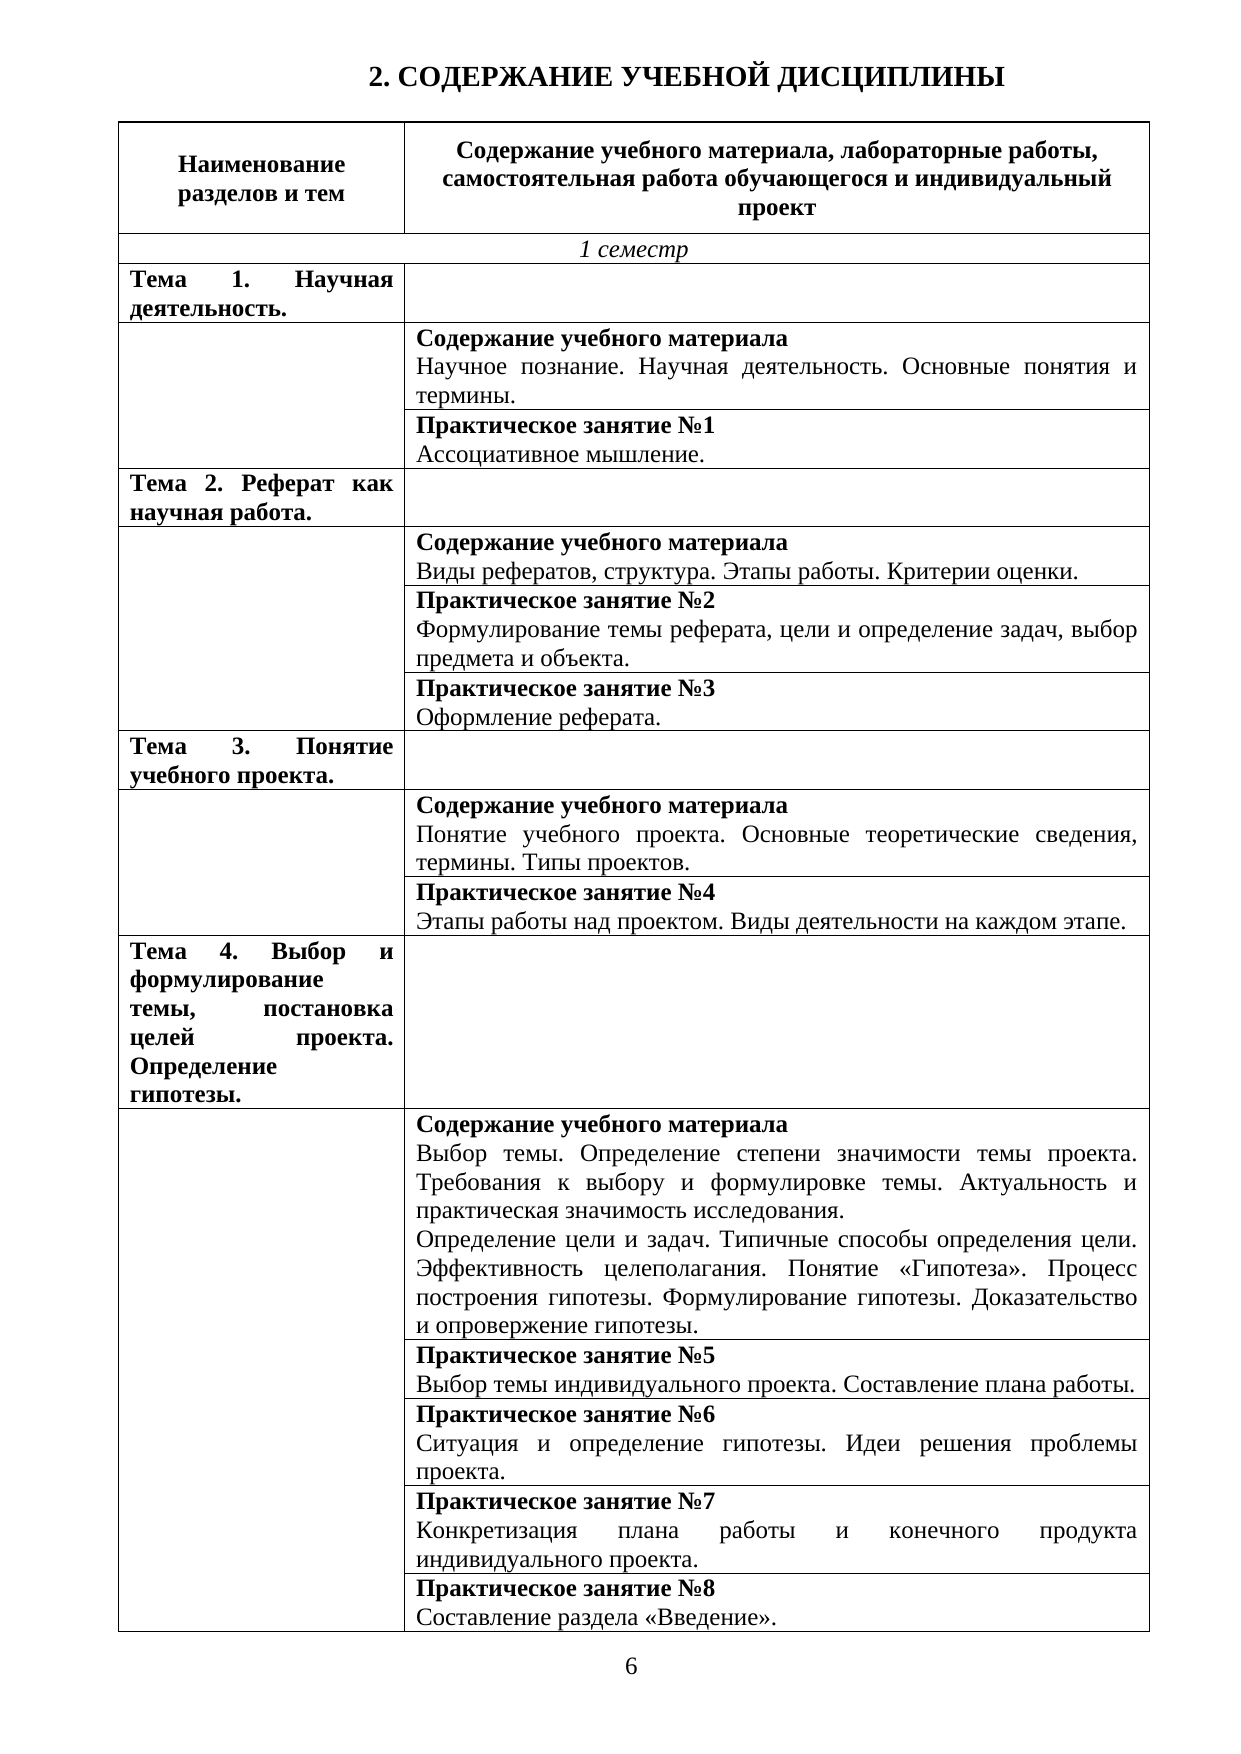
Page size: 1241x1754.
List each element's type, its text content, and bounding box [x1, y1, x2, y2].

subtitle 2. СОДЕРЖАНИЕ УЧЕБНОЙ ДИСЦИПЛИНЫ [192, 59, 1181, 93]
table_cell [405, 936, 1149, 1108]
table_cell [119, 790, 404, 935]
table_cell Тема 1. Научная деятельность. [119, 264, 404, 322]
table_cell Содержание учебного материала Научное познание. Научная деятельность. Основные понятия и термины. [405, 323, 1149, 409]
table_cell 1 семестр [119, 234, 1149, 263]
table_cell Практическое занятие №6 Ситуация и определение гипотезы. Идеи решения проблемы проекта. [405, 1399, 1149, 1485]
table_cell Практическое занятие №7 Конкретизация плана работы и конечного продукта индивидуального проекта. [405, 1486, 1149, 1572]
table_cell [119, 527, 404, 730]
table_cell Практическое занятие №8 Составление раздела «Введение». [405, 1574, 1149, 1631]
table_cell Практическое занятие №4 Этапы работы над проектом. Виды деятельности на каждом этапе. [405, 877, 1149, 935]
table_cell [119, 323, 404, 467]
table_cell Практическое занятие №1 Ассоциативное мышление. [405, 410, 1149, 467]
table_header Содержание учебного материала, лабораторные работы, самостоятельная работа обучающегося и индивидуальный проект [405, 123, 1149, 233]
table_cell Тема 2. Реферат как научная работа. [119, 469, 404, 526]
table_cell Содержание учебного материала Понятие учебного проекта. Основные теоретические сведения, термины. Типы проектов. [405, 790, 1149, 876]
table_cell [405, 731, 1149, 789]
table_cell [119, 1109, 404, 1631]
table_cell Практическое занятие №3 Оформление реферата. [405, 673, 1149, 730]
table_cell [405, 469, 1149, 526]
table_cell Содержание учебного материала Виды рефератов, структура. Этапы работы. Критерии оценки. [405, 527, 1149, 584]
table_cell Содержание учебного материала Выбор темы. Определение степени значимости темы проекта. Требования к выбору и формулировке темы. Актуальность и практическая значимость исследования. Определение цели и задач. Типичные способы определения цели. Эффективность целеполагания. Понятие «Гипотеза». Процесс построения гипотезы. Формулирование гипотезы. Доказательство и опровержение гипотезы. [405, 1109, 1149, 1339]
table_cell Практическое занятие №5 Выбор темы индивидуального проекта. Составление плана работы. [405, 1340, 1149, 1398]
table_header Наименование разделов и тем [119, 123, 404, 233]
table_cell [405, 264, 1149, 322]
table_cell Практическое занятие №2 Формулирование темы реферата, цели и определение задач, выбор предмета и объекта. [405, 586, 1149, 672]
table_cell Тема 3. Понятие учебного проекта. [119, 731, 404, 789]
table_cell Тема 4. Выбор и формулирование темы, постановка целей проекта. Определение гипотезы. [119, 936, 404, 1108]
